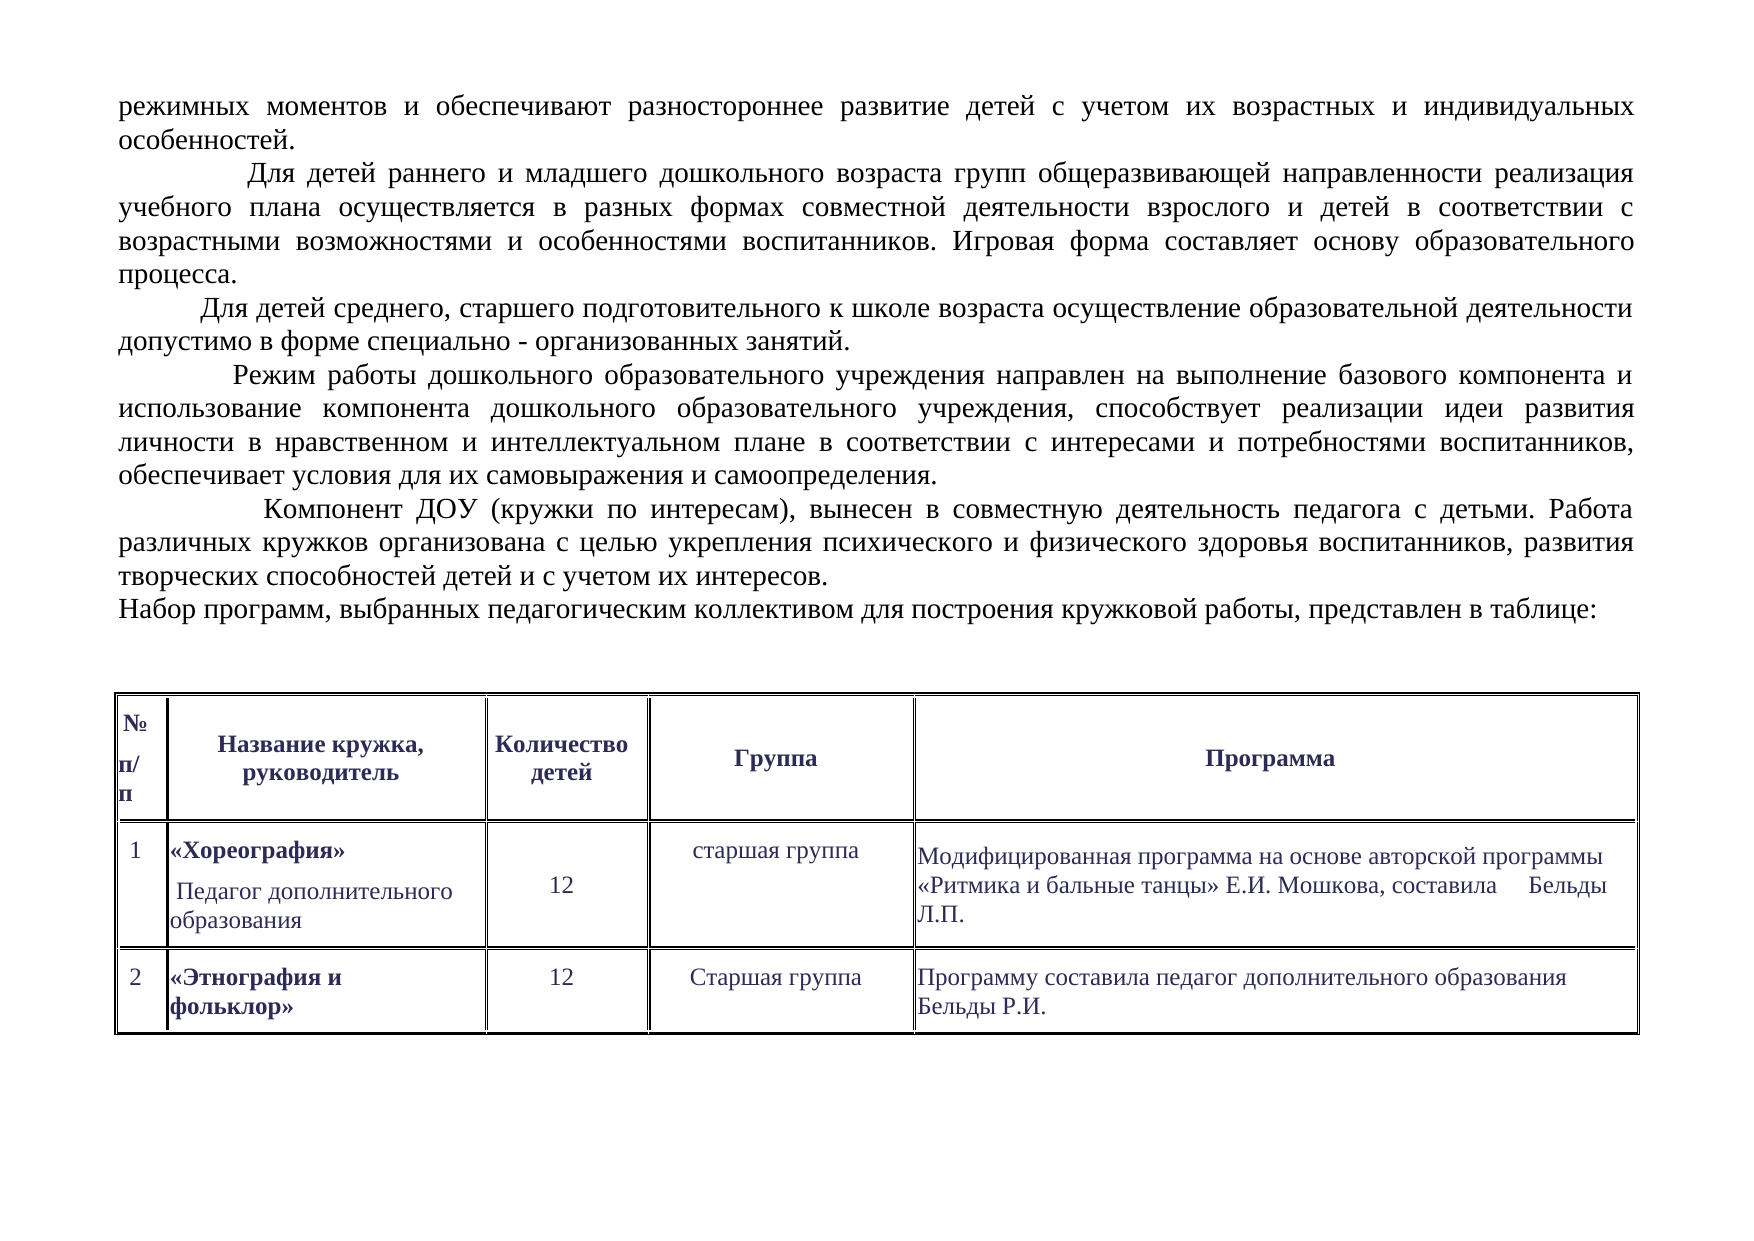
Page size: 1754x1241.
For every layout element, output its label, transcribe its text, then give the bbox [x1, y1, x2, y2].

table_cell 12 [486, 946, 649, 1032]
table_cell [167, 950, 486, 1032]
text Для детей среднего, старшего подготовительного к школе возраста осуществление образовательной деятельности допустимо в форме специально - организованных занятий. [118, 290, 1636, 357]
table_cell Старшая группа [649, 950, 915, 1032]
text Компонент ДОУ (кружки по интересам), вынесен в совместную деятельность педагога с детьми. Работа различных кружков организована с целью укрепления психического и физического здоровья воспитанников, развития творческих способностей детей и с учетом их интересов. [118, 491, 1636, 592]
table_header Программа [915, 696, 1637, 819]
text Для детей раннего и младшего дошкольного возраста групп общеразвивающей направленности реализация учебного плана осуществляется в разных формах совместной деятельности взрослого и детей в соответствии с возрастными возможностями и особенностями воспитанников. Игровая форма составляет основу образовательного процесса. [118, 156, 1636, 290]
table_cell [915, 946, 1637, 1032]
table_header Группа [649, 696, 915, 819]
table_cell «Хореография» Педагог дополнительного образования [169, 823, 485, 946]
table_header Название кружка, руководитель [167, 696, 486, 819]
table_cell 12 [488, 823, 647, 946]
text Набор программ, выбранных педагогическим коллективом для построения кружковой работы, представлен в таблице: [118, 592, 1636, 625]
table_cell старшая группа [651, 823, 913, 946]
table_cell Модифицированная программа на основе авторской программы «Ритмика и бальные танцы» Е.И. Мошкова, составила Бельды Л.П. [916, 819, 1637, 946]
table_header № п/п [118, 696, 167, 819]
text Режим работы дошкольного образовательного учреждения направлен на выполнение базового компонента и использование компонента дошкольного образовательного учреждения, способствует реализации идеи развития личности в нравственном и интеллектуальном плане в соответствии с интересами и потребностями воспитанников, обеспечивает условия для их самовыражения и самоопределения. [118, 357, 1636, 491]
table_cell 1 [118, 819, 166, 946]
table_header Количество детей [486, 694, 649, 819]
table_cell 2 [118, 946, 167, 1032]
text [118, 88, 1636, 156]
